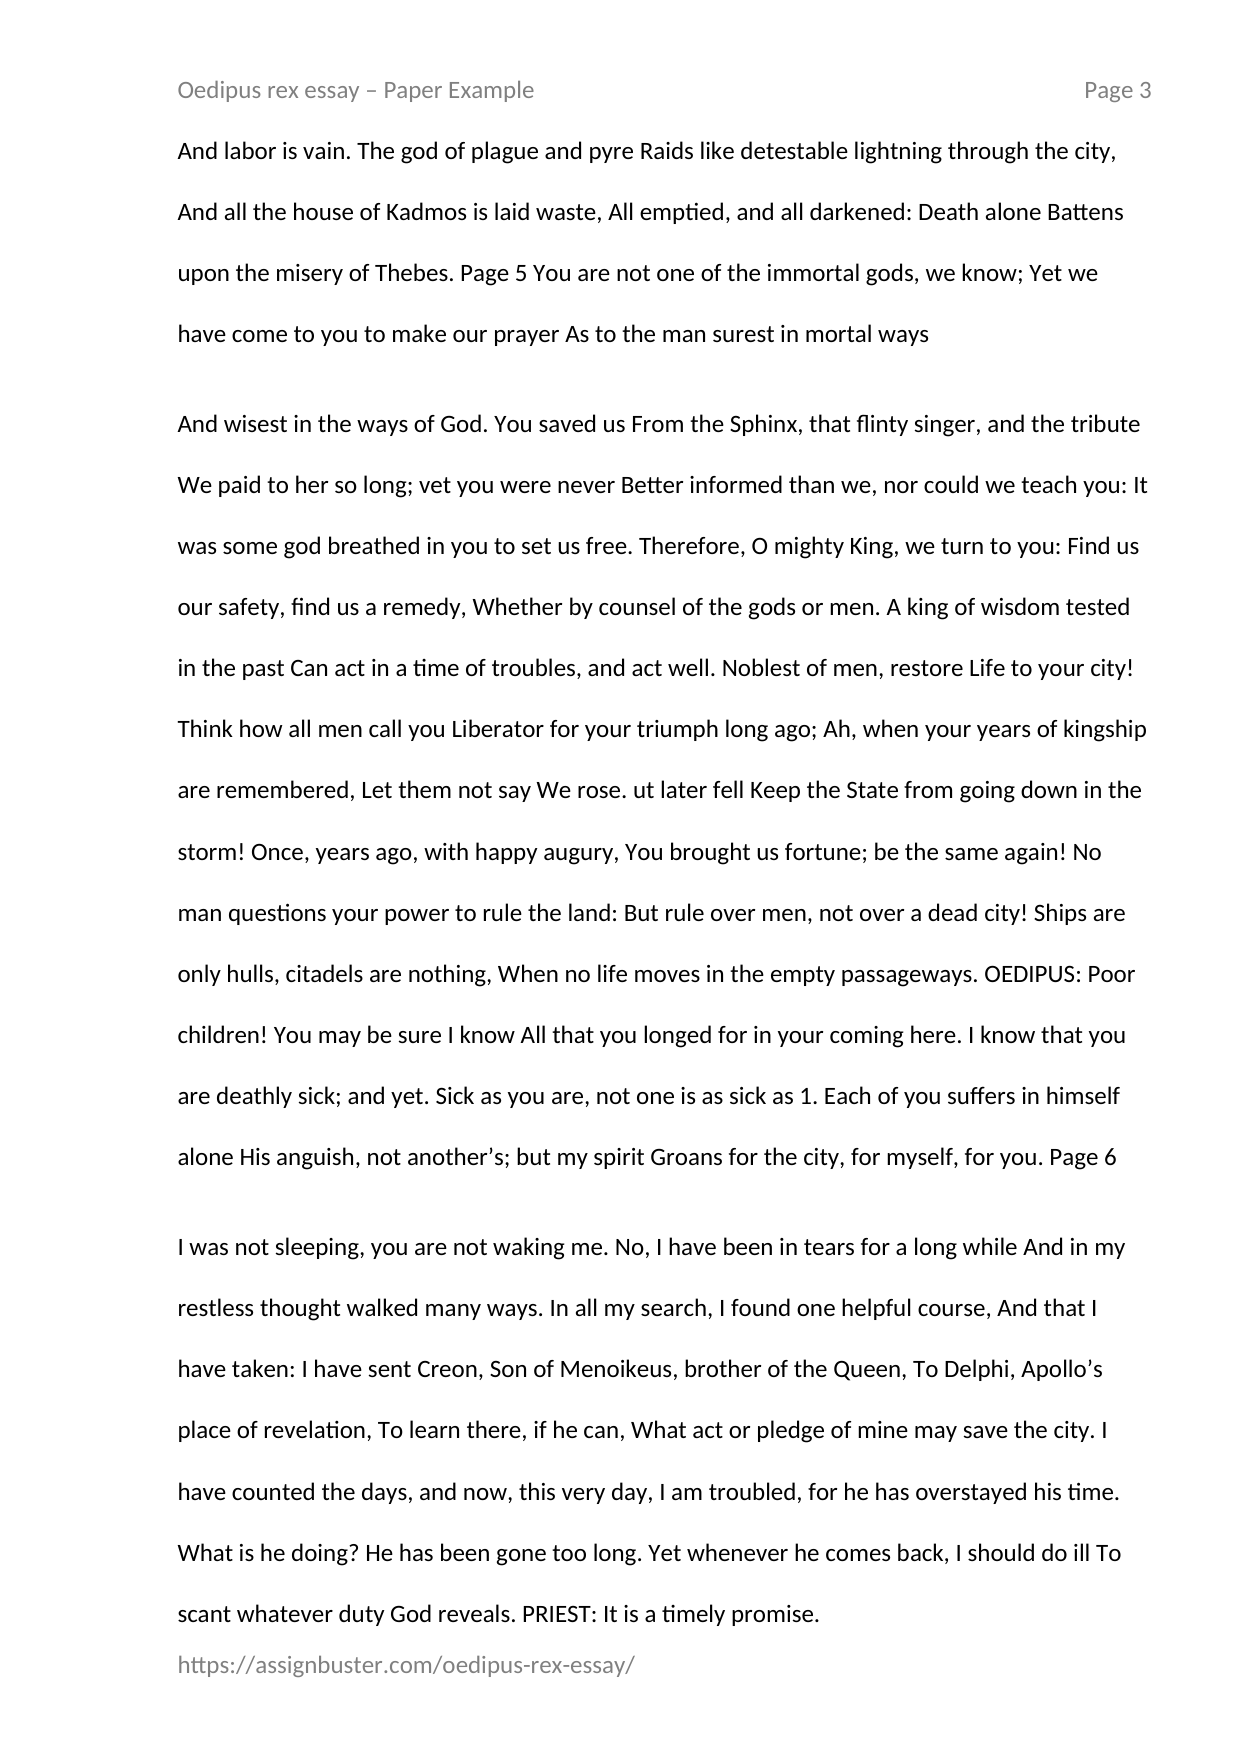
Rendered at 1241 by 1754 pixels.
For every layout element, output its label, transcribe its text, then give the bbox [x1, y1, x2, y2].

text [177, 135, 1152, 348]
text And wisest in the ways of God. You saved us From the Sphinx, that flinty singer, and the tribute We paid to her so long; vet you were never Better informed than we, nor could we teach you: It was some god breathed in you to set us free. Therefore, O mighty King, we turn to you: Find us our safety, find us a remedy, Whether by counsel of the gods or men. A king of wisdom tested in the past Can act in a time of troubles, and act well. Noblest of men, restore Life to your city! Think how all men call you Liberator for your triumph long ago; Ah, when your years of kingship are remembered, Let them not say We rose. ut later fell Keep the State from going down in the storm! Once, years ago, with happy augury, You brought us fortune; be the same again! No man questions your power to rule the land: But rule over men, not over a dead city! Ships are only hulls, citadels are nothing, When no life moves in the empty passageways. OEDIPUS: Poor children! You may be sure I know All that you longed for in your coming here. I know that you are deathly sick; and yet. Sick as you are, not one is as sick as 1. Each of you suffers in himself alone His anguish, not another’s; but my spirit Groans for the city, for myself, for you. Page 6 [177, 408, 1152, 1171]
text I was not sleeping, you are not waking me. No, I have been in tears for a long while And in my restless thought walked many ways. In all my search, I found one helpful course, And that I have taken: I have sent Creon, Son of Menoikeus, brother of the Queen, To Delphi, Apollo’s place of revelation, To learn there, if he can, What act or pledge of mine may save the city. I have counted the days, and now, this very day, I am troubled, for he has overstayed his time. What is he doing? He has been gone too long. Yet whenever he comes back, I should do ill To scant whatever duty God reveals. PRIEST: It is a timely promise. [177, 1231, 1152, 1628]
